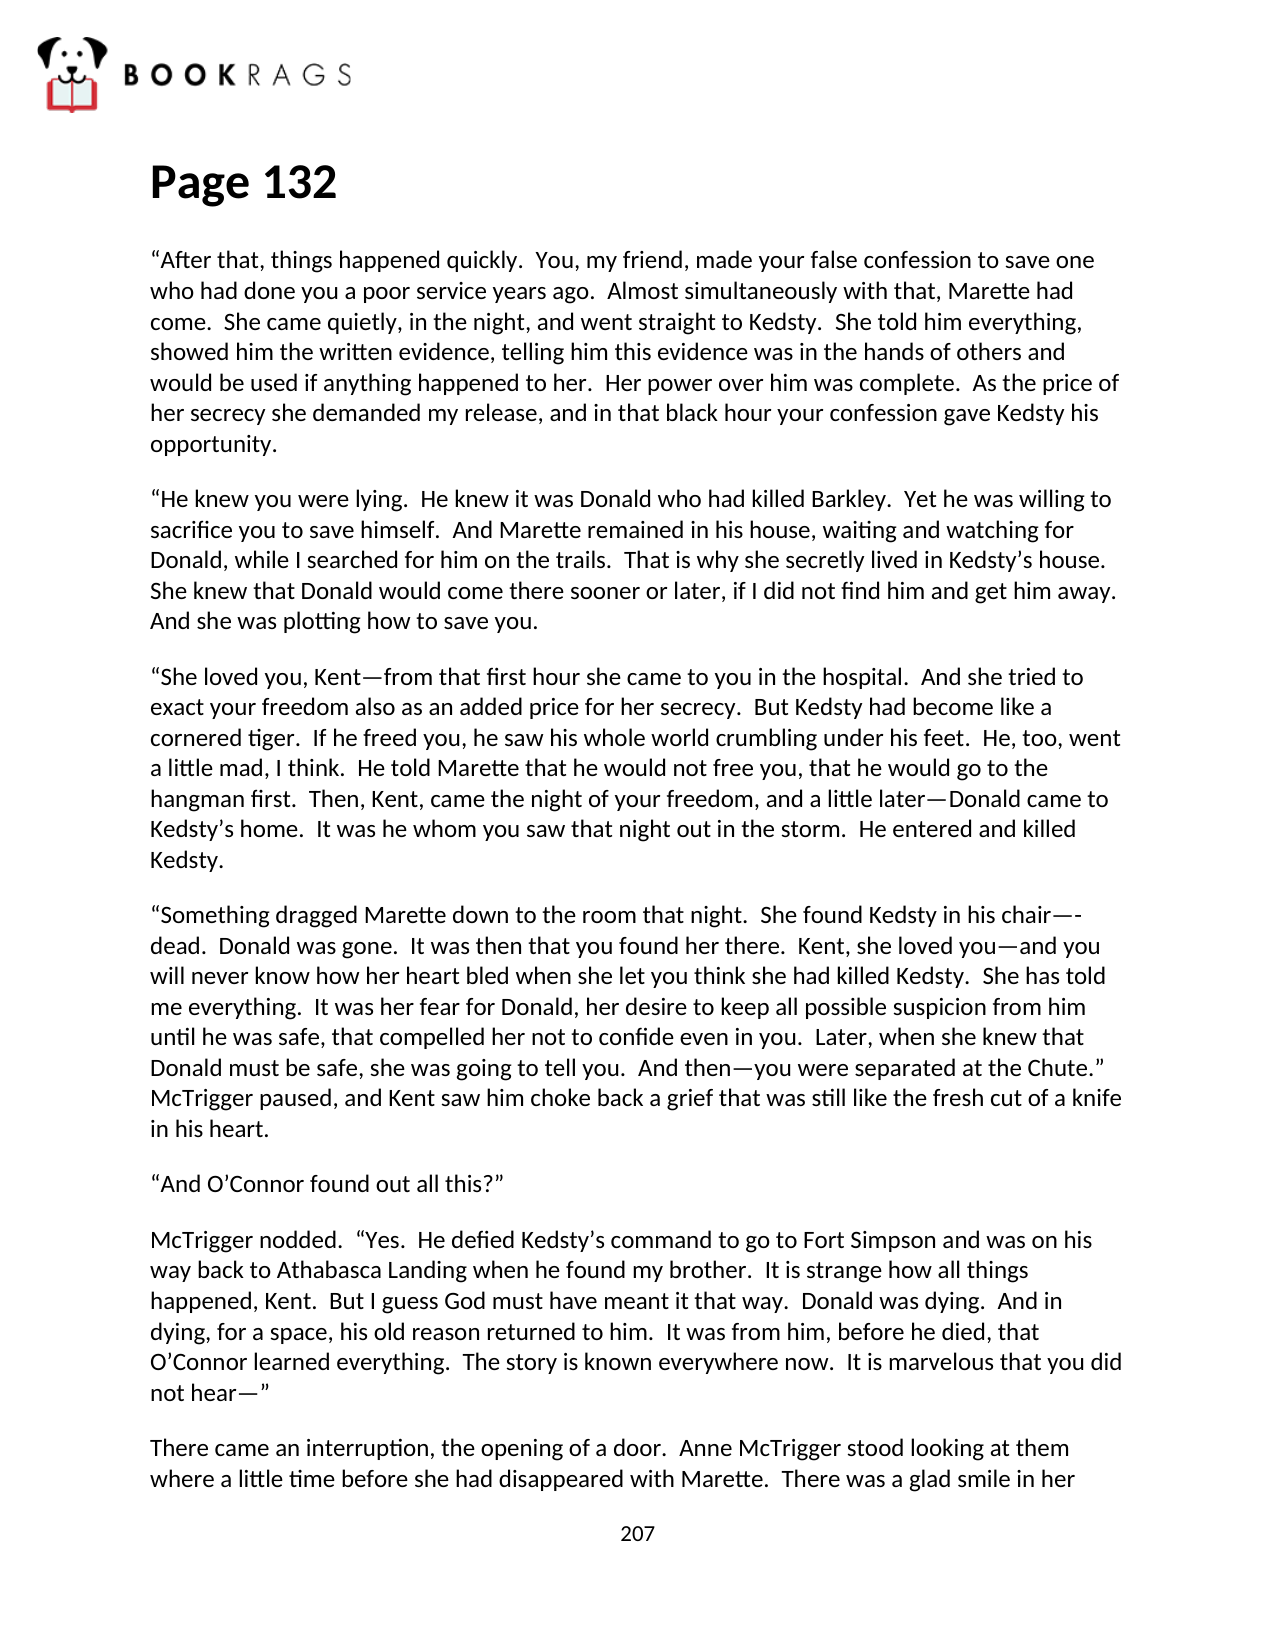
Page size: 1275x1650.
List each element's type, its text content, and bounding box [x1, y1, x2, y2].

text “She loved you, Kent—­from that first hour she came to you in the hospital. And she tried to exact your freedom also as an added price for her secrecy. But Kedsty had become like a cornered tiger. If he freed you, he saw his whole world crumbling under his feet. He, too, went a little mad, I think. He told Marette that he would not free you, that he would go to the hangman first. Then, Kent, came the night of your freedom, and a little later—­Donald came to Kedsty’s home. It was he whom you saw that night out in the storm. He entered and killed Kedsty. [150, 661, 1125, 874]
text “And O’Connor found out all this?” [150, 1169, 1125, 1199]
text “He knew you were lying. He knew it was Donald who had killed Barkley. Yet he was willing to sacrifice you to save himself. And Marette remained in his house, waiting and watching for Donald, while I searched for him on the trails. That is why she secretly lived in Kedsty’s house. She knew that Donald would come there sooner or later, if I did not find him and get him away. And she was plotting how to save you. [150, 483, 1125, 636]
text Page 132 [150, 150, 1125, 211]
text “After that, things happened quickly. You, my friend, made your false confession to save one who had done you a poor service years ago. Almost simultaneously with that, Marette had come. She came quietly, in the night, and went straight to Kedsty. She told him everything, showed him the written evidence, telling him this evidence was in the hands of others and would be used if anything happened to her. Her power over him was complete. As the price of her secrecy she demanded my release, and in that black hour your confession gave Kedsty his opportunity. [150, 244, 1125, 458]
picture [37, 37, 351, 113]
text McTrigger nodded. “Yes. He defied Kedsty’s command to go to Fort Simpson and was on his way back to Athabasca Landing when he found my brother. It is strange how all things happened, Kent. But I guess God must have meant it that way. Donald was dying. And in dying, for a space, his old reason returned to him. It was from him, before he died, that O’Connor learned everything. The story is known everywhere now. It is marvelous that you did not hear—­” [150, 1224, 1125, 1407]
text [150, 1432, 1125, 1493]
text “Something dragged Marette down to the room that night. She found Kedsty in his chair—­dead. Donald was gone. It was then that you found her there. Kent, she loved you—­and you will never know how her heart bled when she let you think she had killed Kedsty. She has told me everything. It was her fear for Donald, her desire to keep all possible suspicion from him until he was safe, that compelled her not to confide even in you. Later, when she knew that Donald must be safe, she was going to tell you. And then—­you were separated at the Chute.” McTrigger paused, and Kent saw him choke back a grief that was still like the fresh cut of a knife in his heart. [150, 899, 1125, 1144]
